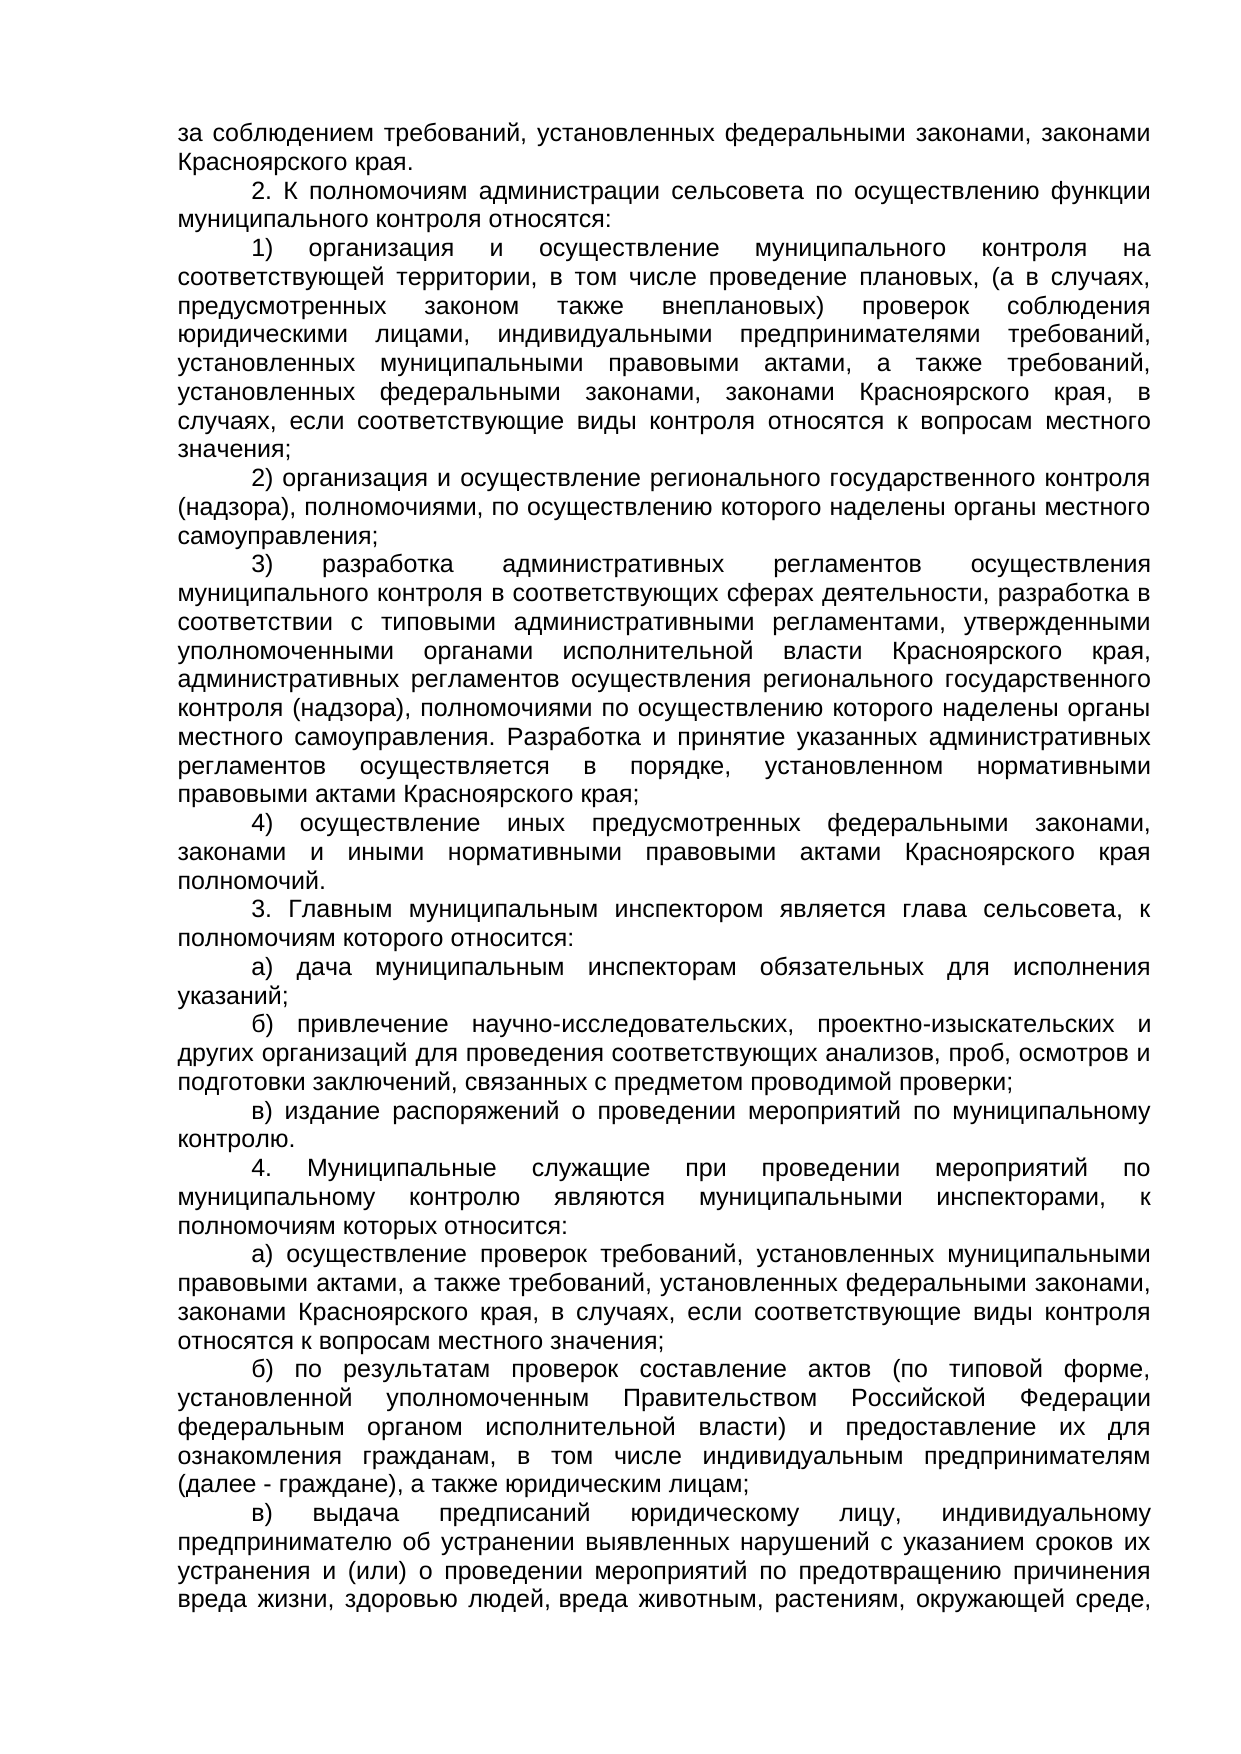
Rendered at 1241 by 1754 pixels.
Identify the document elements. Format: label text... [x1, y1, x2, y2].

text 4. Муниципальные служащие при проведении мероприятий по муниципальному контролю являются муниципальными инспекторами, к полномочиям которых относится: [177, 1153, 1152, 1239]
text 2. К полномочиям администрации сельсовета по осуществлению функции муниципального контроля относятся: [177, 176, 1152, 233]
text 3. Главным муниципальным инспектором является глава сельсовета, к полномочиям которого относится: [177, 894, 1152, 952]
text в) издание распоряжений о проведении мероприятий по муниципальному контролю. [177, 1096, 1152, 1153]
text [177, 118, 1152, 176]
text б) привлечение научно-исследовательских, проектно-изыскательских и других организаций для проведения соответствующих анализов, проб, осмотров и подготовки заключений, связанных с предметом проводимой проверки; [177, 1009, 1152, 1096]
text 3) разработка административных регламентов осуществления муниципального контроля в соответствующих сферах деятельности, разработка в соответствии с типовыми административными регламентами, утвержденными уполномоченными органами исполнительной власти Красноярского края, административных регламентов осуществления регионального государственного контроля (надзора), полномочиями по осуществлению которого наделены органы местного самоуправления. Разработка и принятие указанных административных регламентов осуществляется в порядке, установленном нормативными правовыми актами Красноярского края; [177, 549, 1152, 808]
text 1) организация и осуществление муниципального контроля на соответствующей территории, в том числе проведение плановых, (а в случаях, предусмотренных законом также внеплановых) проверок соблюдения юридическими лицами, индивидуальными предпринимателями требований, установленных муниципальными правовыми актами, а также требований, установленных федеральными законами, законами Красноярского края, в случаях, если соответствующие виды контроля относятся к вопросам местного значения; [177, 233, 1152, 463]
text а) дача муниципальным инспекторам обязательных для исполнения указаний; [177, 952, 1152, 1009]
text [177, 1498, 1152, 1613]
text а) осуществление проверок требований, установленных муниципальными правовыми актами, а также требований, установленных федеральными законами, законами Красноярского края, в случаях, если соответствующие виды контроля относятся к вопросам местного значения; [177, 1239, 1152, 1354]
text 2) организация и осуществление регионального государственного контроля (надзора), полномочиями, по осуществлению которого наделены органы местного самоуправления; [177, 463, 1152, 549]
text 4) осуществление иных предусмотренных федеральными законами, законами и иными нормативными правовыми актами Красноярского края полномочий. [177, 808, 1152, 894]
text б) по результатам проверок составление актов (по типовой форме, установленной уполномоченным Правительством Российской Федерации федеральным органом исполнительной власти) и предоставление их для ознакомления гражданам, в том числе индивидуальным предпринимателям (далее - граждане), а также юридическим лицам; [177, 1354, 1152, 1498]
